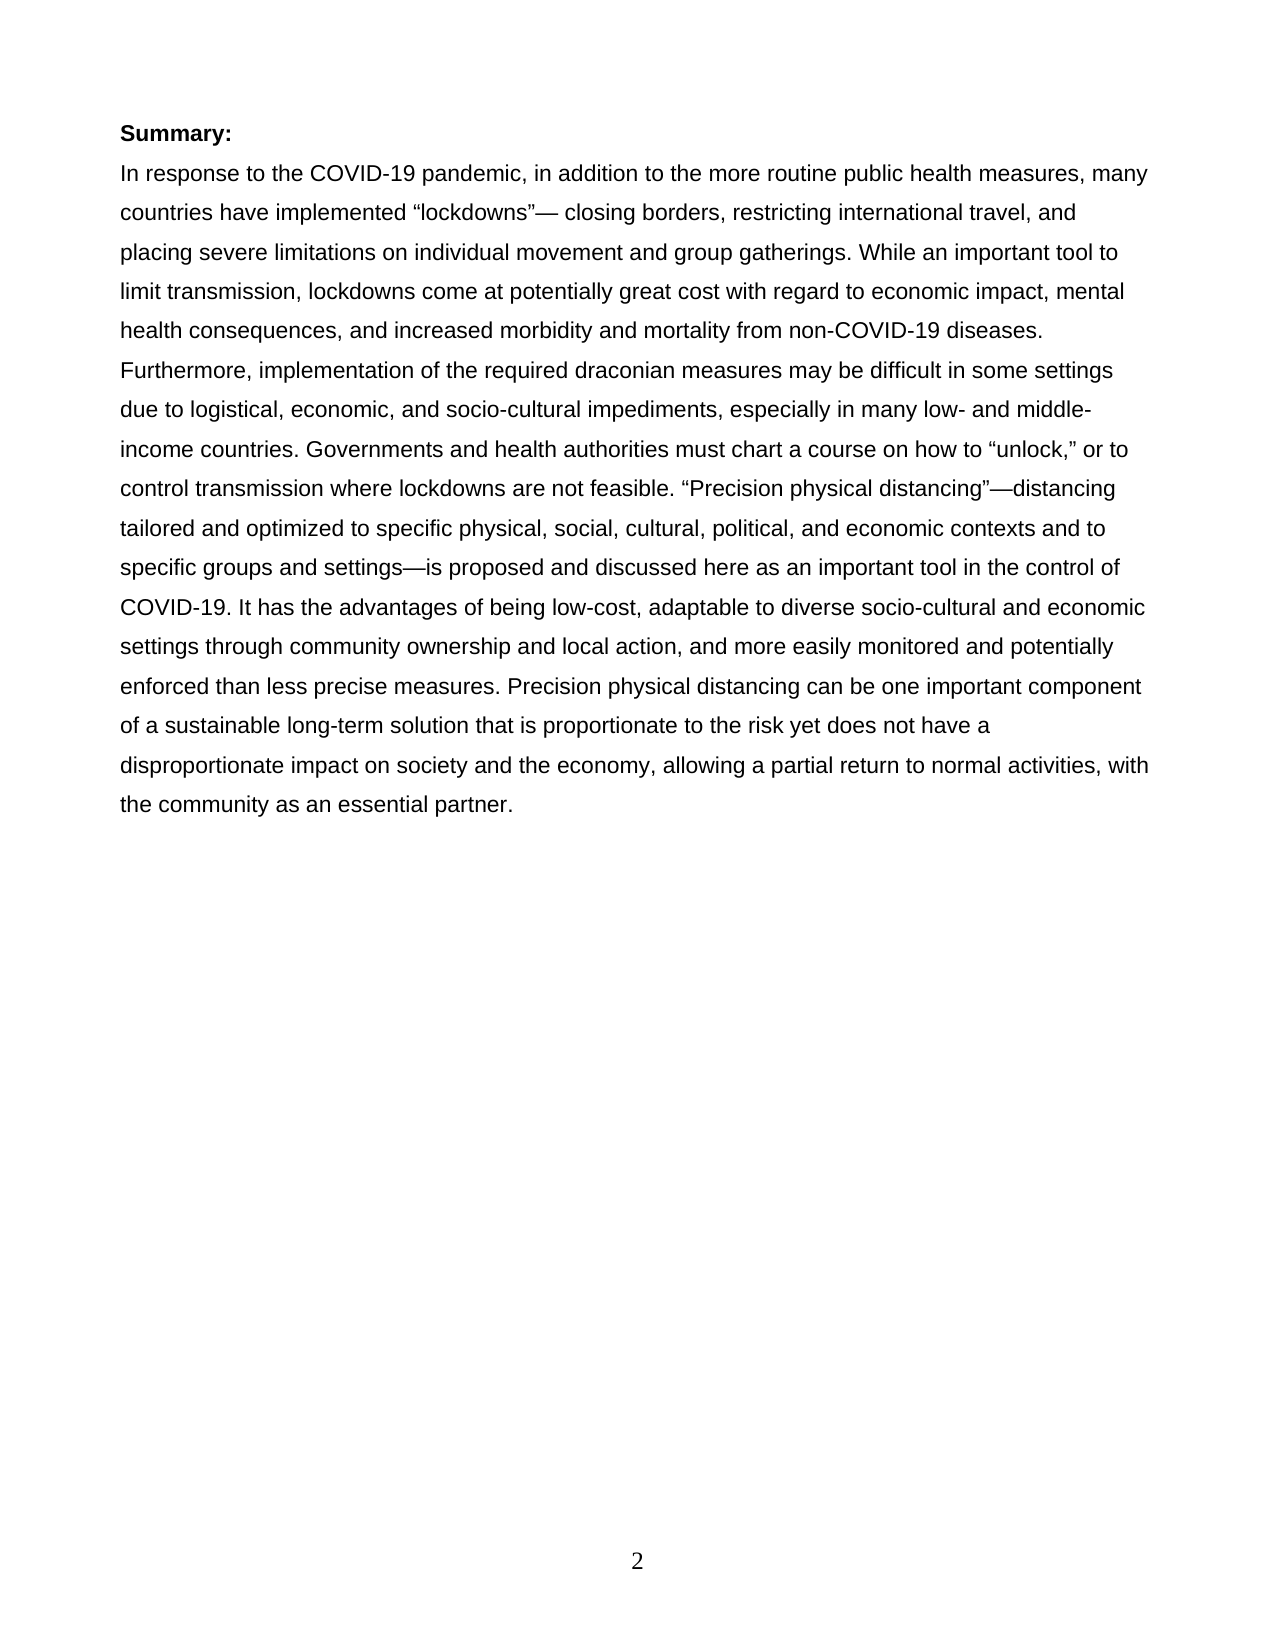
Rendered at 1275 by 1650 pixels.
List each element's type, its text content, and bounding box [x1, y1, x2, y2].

text Summary: [120, 120, 1155, 146]
text In response to the COVID-19 pandemic, in addition to the more routine public health measures, many countries have implemented “lockdowns”— closing borders, restricting international travel, and placing severe limitations on individual movement and group gatherings. While an important tool to limit transmission, lockdowns come at potentially great cost with regard to economic impact, mental health consequences, and increased morbidity and mortality from non-COVID-19 diseases. Furthermore, implementation of the required draconian measures may be difficult in some settings due to logistical, economic, and socio-cultural impediments, especially in many low- and middle-income countries. Governments and health authorities must chart a course on how to “unlock,” or to control transmission where lockdowns are not feasible. “Precision physical distancing”—distancing tailored and optimized to specific physical, social, cultural, political, and economic contexts and to specific groups and settings—is proposed and discussed here as an important tool in the control of COVID-19. It has the advantages of being low-cost, adaptable to diverse socio-cultural and economic settings through community ownership and local action, and more easily monitored and potentially enforced than less precise measures. Precision physical distancing can be one important component of a sustainable long-term solution that is proportionate to the risk yet does not have a disproportionate impact on society and the economy, allowing a partial return to normal activities, with the community as an essential partner. [120, 159, 1155, 817]
